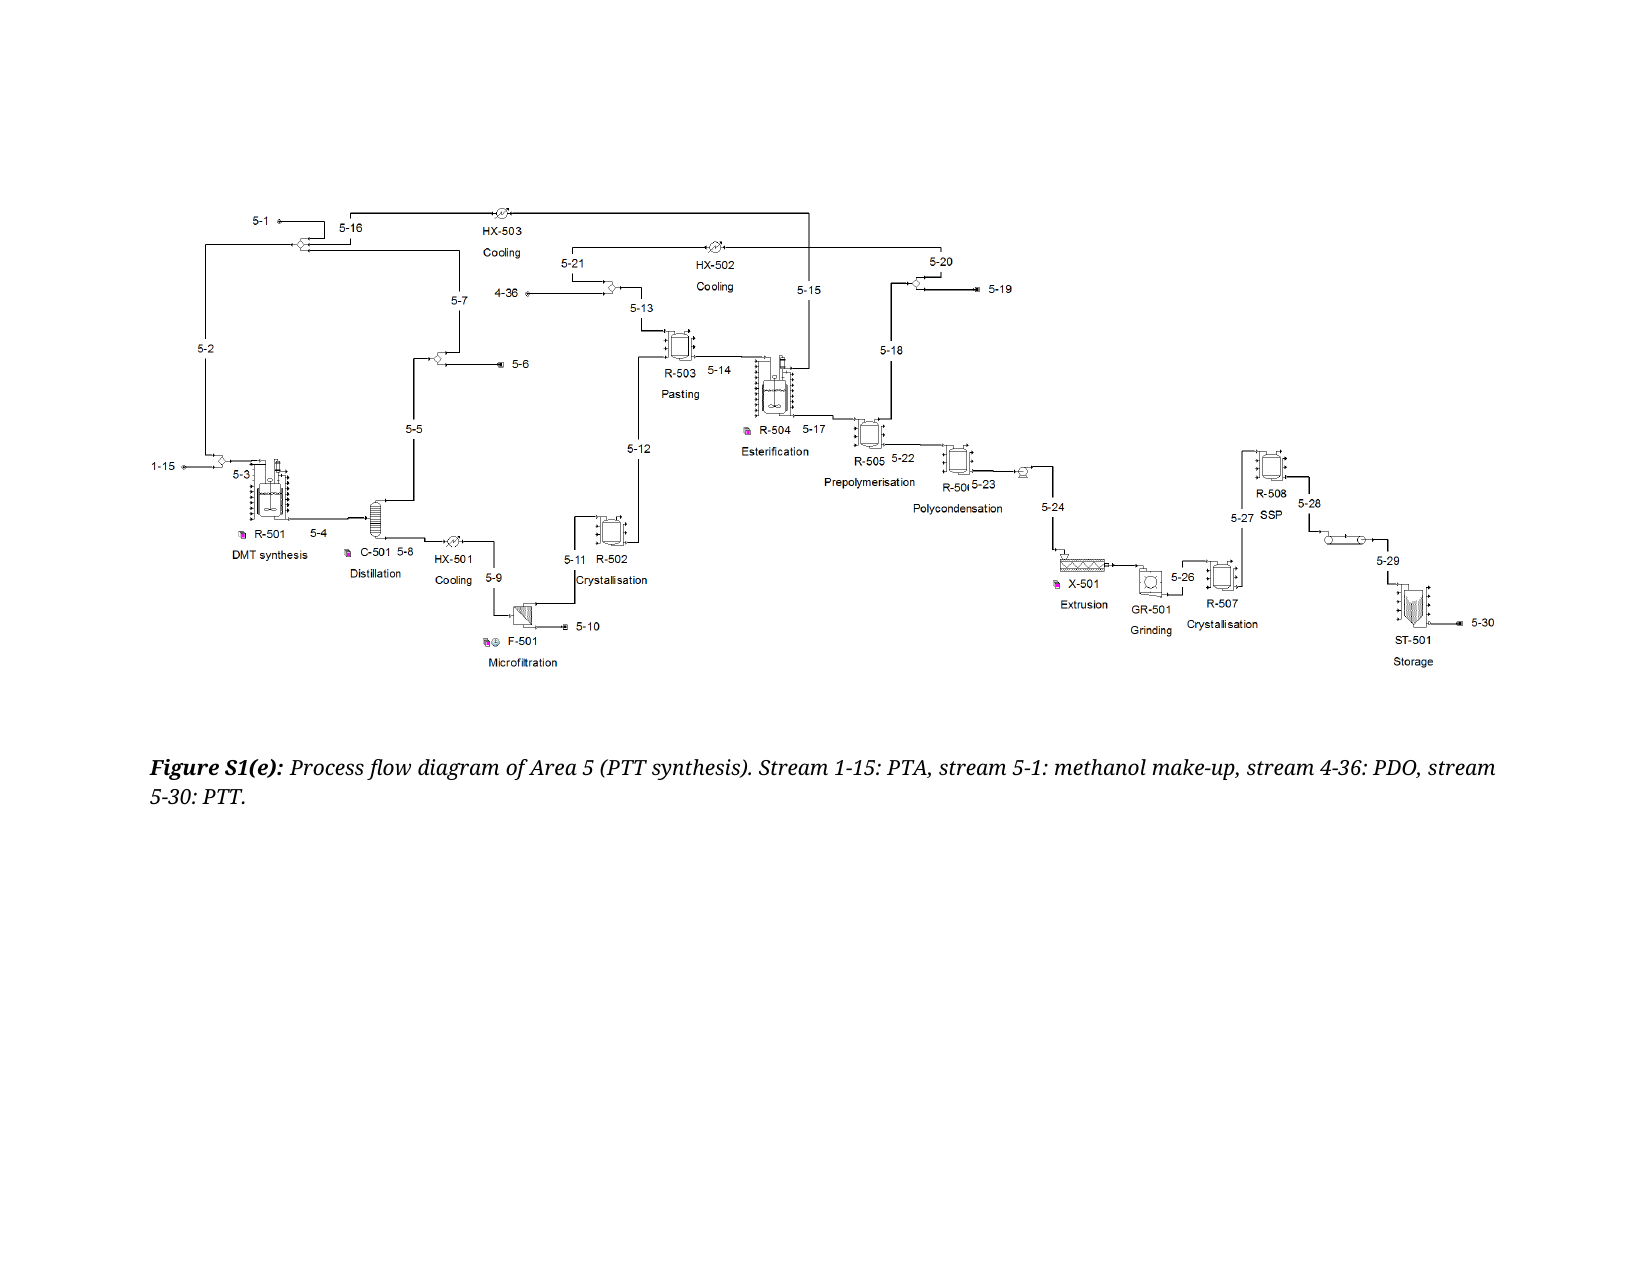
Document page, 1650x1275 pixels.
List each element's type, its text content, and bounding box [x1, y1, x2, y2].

picture [150, 150, 1500, 710]
text Figure S1(e): Process flow diagram of Area 5 (PTT synthesis). Stream 1-15: PTA, stream 5-1: methanol make-up, stream 4-36: PDO, stream 5-30: PTT. [150, 753, 1500, 810]
